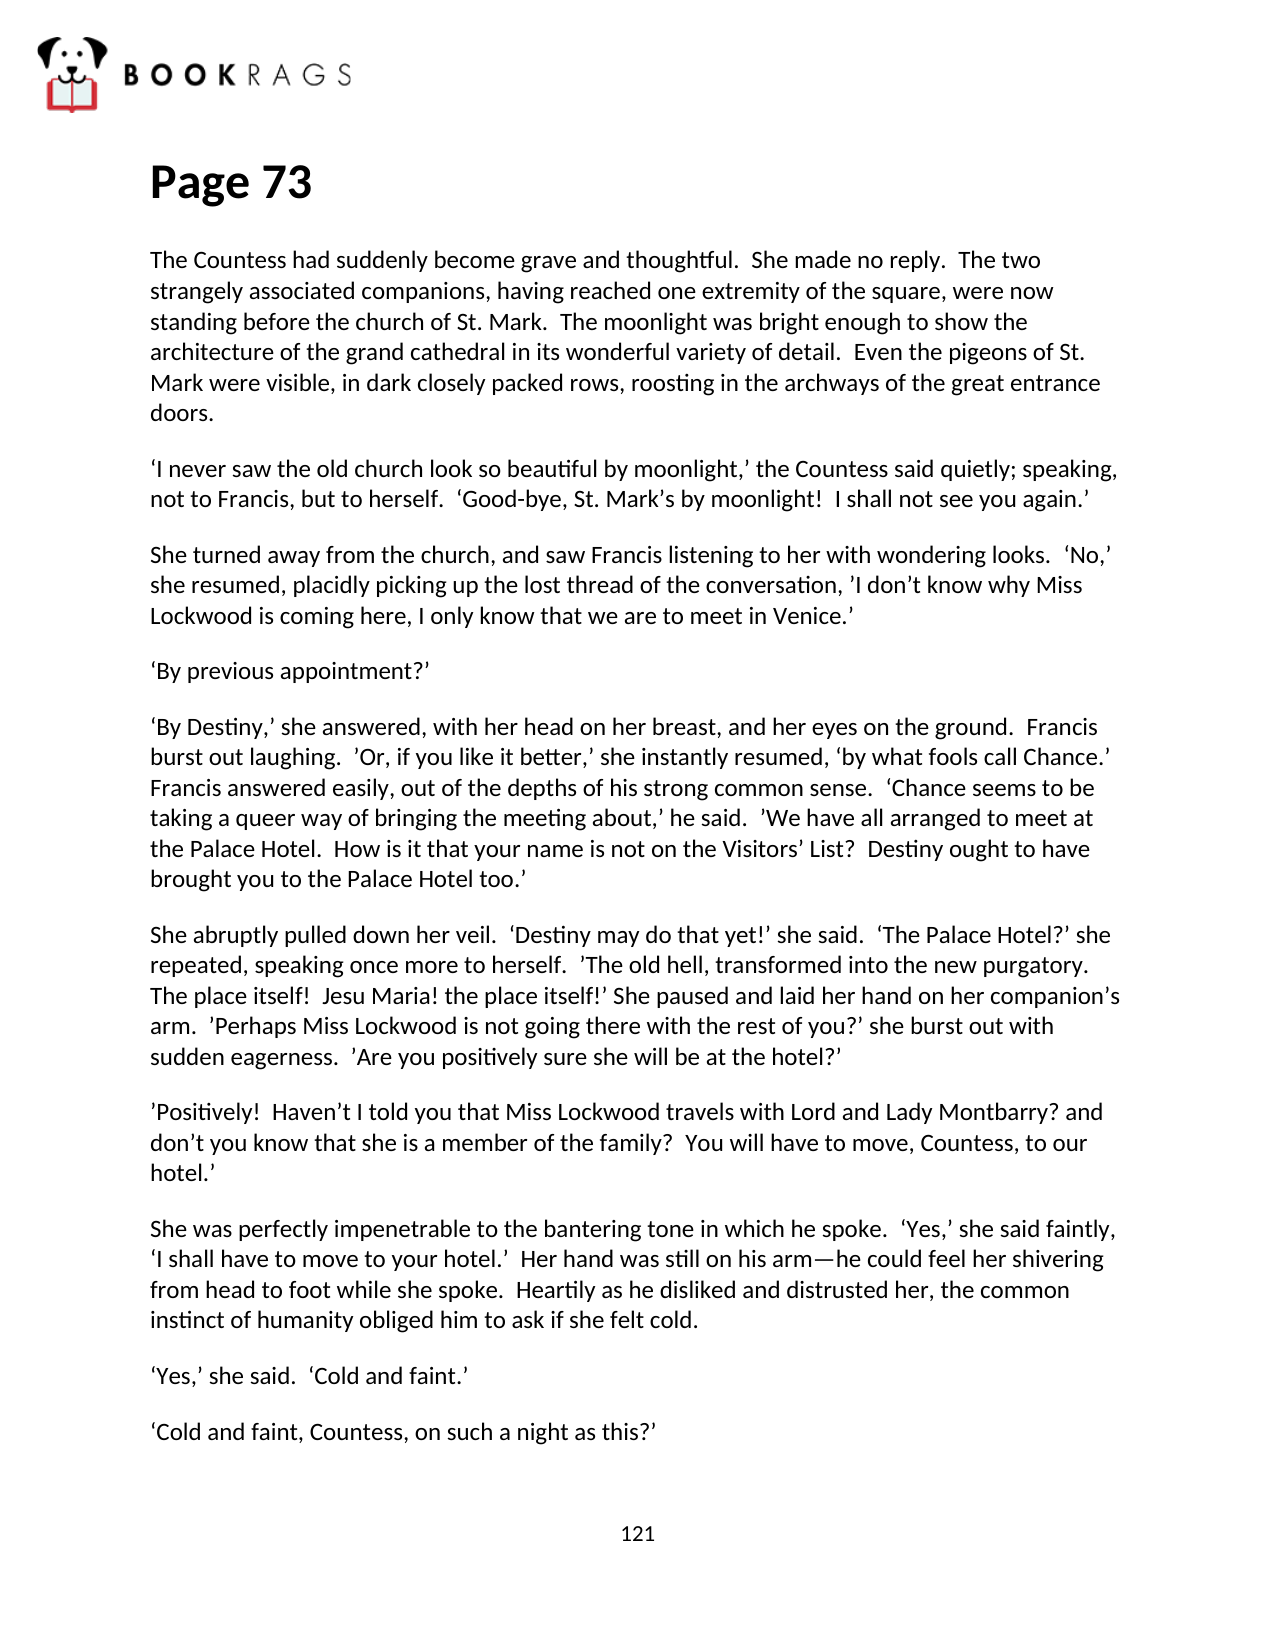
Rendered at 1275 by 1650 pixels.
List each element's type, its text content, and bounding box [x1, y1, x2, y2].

text She abruptly pulled down her veil. ‘Destiny may do that yet!’ she said. ‘The Palace Hotel?’ she repeated, speaking once more to herself. ’The old hell, transformed into the new purgatory. The place itself! Jesu Maria! the place itself!’ She paused and laid her hand on her companion’s arm. ’Perhaps Miss Lockwood is not going there with the rest of you?’ she burst out with sudden eagerness. ’Are you positively sure she will be at the hotel?’ [150, 919, 1125, 1072]
text ‘Cold and faint, Countess, on such a night as this?’ [150, 1416, 1125, 1446]
text ‘By previous appointment?’ [150, 655, 1125, 686]
text She turned away from the church, and saw Francis listening to her with wondering looks. ‘No,’ she resumed, placidly picking up the lost thread of the conversation, ’I don’t know why Miss Lockwood is coming here, I only know that we are to meet in Venice.’ [150, 539, 1125, 630]
text ’Positively! Haven’t I told you that Miss Lockwood travels with Lord and Lady Montbarry? and don’t you know that she is a member of the family? You will have to move, Countess, to our hotel.’ [150, 1097, 1125, 1188]
text The Countess had suddenly become grave and thoughtful. She made no reply. The two strangely associated companions, having reached one extremity of the square, were now standing before the church of St. Mark. The moonlight was bright enough to show the architecture of the grand cathedral in its wonderful variety of detail. Even the pigeons of St. Mark were visible, in dark closely packed rows, roosting in the archways of the great entrance doors. [150, 244, 1125, 428]
picture [37, 37, 351, 113]
text ‘Yes,’ she said. ‘Cold and faint.’ [150, 1360, 1125, 1391]
text ‘By Destiny,’ she answered, with her head on her breast, and her eyes on the ground. Francis burst out laughing. ’Or, if you like it better,’ she instantly resumed, ‘by what fools call Chance.’ Francis answered easily, out of the depths of his strong common sense. ‘Chance seems to be taking a queer way of bringing the meeting about,’ he said. ’We have all arranged to meet at the Palace Hotel. How is it that your name is not on the Visitors’ List? Destiny ought to have brought you to the Palace Hotel too.’ [150, 711, 1125, 894]
text She was perfectly impenetrable to the bantering tone in which he spoke. ‘Yes,’ she said faintly, ‘I shall have to move to your hotel.’ Her hand was still on his arm—­he could feel her shivering from head to foot while she spoke. Heartily as he disliked and distrusted her, the common instinct of humanity obliged him to ask if she felt cold. [150, 1213, 1125, 1335]
text Page 73 [150, 150, 1125, 211]
text ‘I never saw the old church look so beautiful by moonlight,’ the Countess said quietly; speaking, not to Francis, but to herself. ‘Good-bye, St. Mark’s by moonlight! I shall not see you again.’ [150, 453, 1125, 514]
